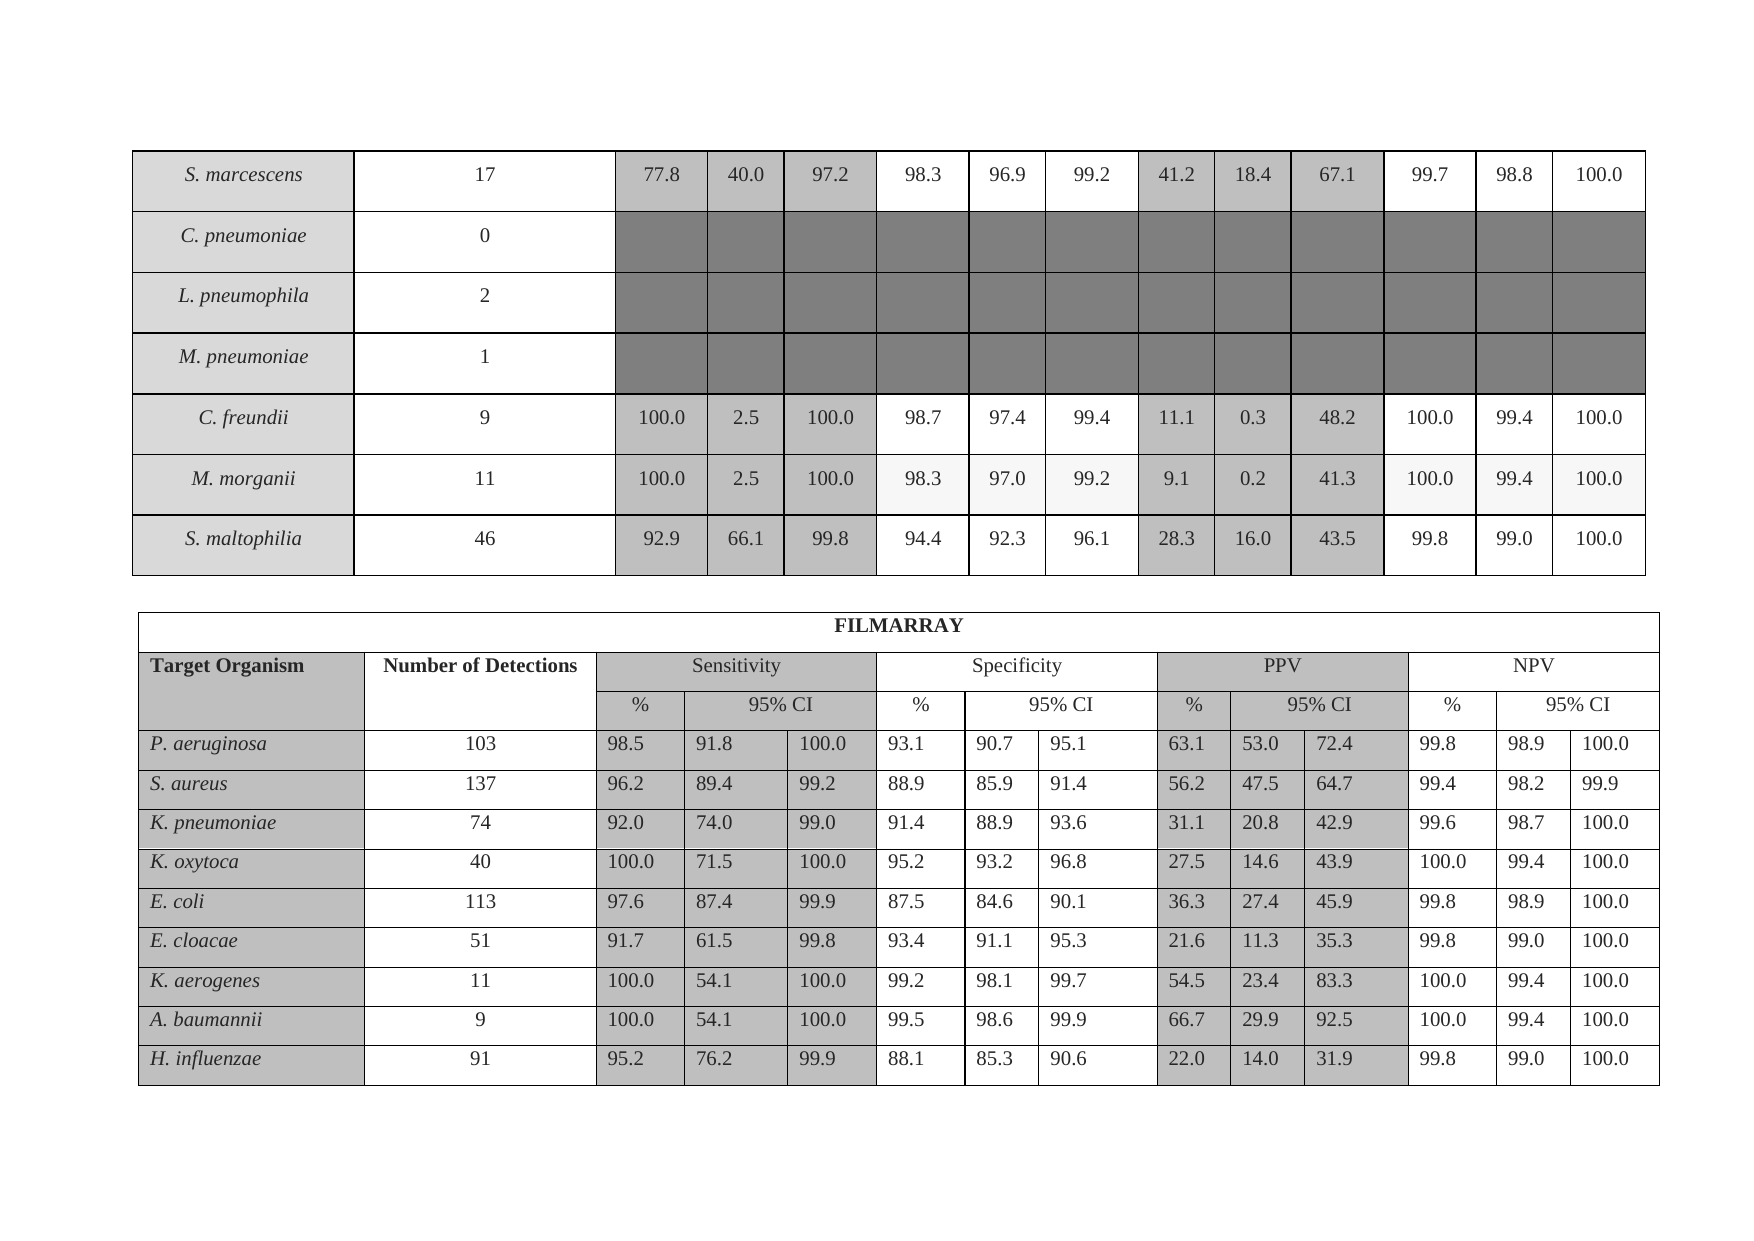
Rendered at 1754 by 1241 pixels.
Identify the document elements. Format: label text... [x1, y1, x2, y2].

table_cell % [1158, 692, 1230, 730]
table_cell [708, 334, 783, 393]
table_cell 100.0 [1553, 152, 1645, 211]
table_cell 99.6 [1409, 810, 1496, 848]
table_cell E. cloacae [139, 928, 364, 967]
table_cell Specificity [877, 653, 1157, 691]
table_cell 61.5 [685, 928, 787, 967]
table_cell M. morganii [133, 455, 353, 514]
table_cell 113 [365, 889, 596, 927]
table_cell 98.9 [1497, 889, 1570, 927]
table_cell 100.0 [1553, 395, 1645, 454]
table_cell 93.1 [877, 731, 964, 770]
table_cell 100.0 [616, 395, 707, 454]
table_cell 100.0 [1385, 455, 1475, 514]
table_cell 54.1 [685, 968, 787, 1006]
table_cell 22.0 [1158, 1046, 1230, 1085]
table_cell 84.6 [966, 889, 1038, 927]
table_cell [1139, 273, 1214, 332]
table_cell [616, 273, 707, 332]
table_cell 16.0 [1215, 516, 1290, 575]
table_cell 14.0 [1231, 1046, 1304, 1085]
table_cell 98.7 [1497, 810, 1570, 848]
table_cell 88.1 [877, 1046, 964, 1085]
table_cell Sensitivity [597, 653, 876, 691]
table_cell NPV [1409, 653, 1659, 691]
table_cell C. freundii [133, 395, 353, 454]
table_cell 56.2 [1158, 771, 1230, 809]
table_cell S. aureus [139, 771, 364, 809]
table_cell 99.8 [1409, 889, 1496, 927]
table_cell [970, 334, 1045, 393]
table_cell 99.9 [788, 1046, 876, 1085]
table_cell 100.0 [597, 968, 684, 1006]
table_cell [708, 212, 783, 271]
table_cell % [1409, 692, 1496, 730]
table_cell 100.0 [788, 731, 876, 770]
table_cell 94.4 [877, 516, 968, 575]
table_cell 85.9 [966, 771, 1038, 809]
table_cell 11.3 [1231, 928, 1304, 967]
table_cell 66.1 [708, 516, 783, 575]
table_cell 67.1 [1292, 152, 1383, 211]
table_cell 95% CI [1497, 692, 1659, 730]
table_cell 43.9 [1305, 850, 1408, 888]
table_cell 95.1 [1039, 731, 1157, 770]
table_cell [1553, 212, 1645, 271]
table_cell 99.4 [1046, 395, 1138, 454]
table_cell 95% CI [1231, 692, 1408, 730]
table_cell 91.8 [685, 731, 787, 770]
table_cell 99.8 [785, 516, 876, 575]
table_cell [1215, 334, 1290, 393]
table_cell [616, 334, 707, 393]
table_cell 99.2 [1046, 152, 1138, 211]
table_cell PPV [1158, 653, 1408, 691]
table_cell 97.4 [970, 395, 1045, 454]
table_cell 99.8 [788, 928, 876, 967]
table_cell [1139, 334, 1214, 393]
table_cell 71.5 [685, 850, 787, 888]
table_cell 98.1 [966, 968, 1038, 1006]
table_cell 100.0 [1409, 1007, 1496, 1045]
table_cell [1477, 212, 1552, 271]
table_cell 96.2 [597, 771, 684, 809]
table_cell 103 [365, 731, 596, 770]
table_cell 9 [355, 395, 615, 454]
table_cell [1139, 212, 1214, 271]
table_cell 90.1 [1039, 889, 1157, 927]
table_cell [785, 334, 876, 393]
table_cell [1292, 273, 1383, 332]
table_cell 53.0 [1231, 731, 1304, 770]
table_header FILMARRAY [139, 613, 1659, 652]
table_cell 42.9 [1305, 810, 1408, 848]
table_cell 89.4 [685, 771, 787, 809]
table_cell 11 [365, 968, 596, 1006]
table_cell 2.5 [708, 455, 783, 514]
table_cell 96.1 [1046, 516, 1138, 575]
table_cell 9 [365, 1007, 596, 1045]
table_cell E. coli [139, 889, 364, 927]
table_cell 90.6 [1039, 1046, 1157, 1085]
table_cell 99.2 [788, 771, 876, 809]
table_cell 47.5 [1231, 771, 1304, 809]
table_cell P. aeruginosa [139, 731, 364, 770]
table_cell 88.9 [877, 771, 964, 809]
table_cell 74 [365, 810, 596, 848]
table_cell 21.6 [1158, 928, 1230, 967]
table_cell 99.4 [1477, 455, 1552, 514]
table_cell 35.3 [1305, 928, 1408, 967]
table_cell H. influenzae [139, 1046, 364, 1085]
table_cell M. pneumoniae [133, 334, 353, 393]
table_cell K. oxytoca [139, 850, 364, 888]
table_cell 100.0 [1553, 455, 1645, 514]
table_cell 2.5 [708, 395, 783, 454]
table_cell 11.1 [1139, 395, 1214, 454]
table_cell 100.0 [1571, 810, 1659, 848]
table_cell 100.0 [785, 455, 876, 514]
table_cell 23.4 [1231, 968, 1304, 1006]
table_cell 100.0 [1553, 516, 1645, 575]
table_cell 98.3 [877, 152, 968, 211]
table_cell [1046, 334, 1138, 393]
table_cell 95% CI [685, 692, 876, 730]
table_cell 99.8 [1409, 1046, 1496, 1085]
table_cell 99.0 [1497, 928, 1570, 967]
table_cell 100.0 [785, 395, 876, 454]
table_cell 99.9 [788, 889, 876, 927]
table_cell 98.8 [1477, 152, 1552, 211]
table_cell [970, 212, 1045, 271]
table_cell 54.1 [685, 1007, 787, 1045]
table_cell 98.5 [597, 731, 684, 770]
table_cell 87.4 [685, 889, 787, 927]
table_cell 54.5 [1158, 968, 1230, 1006]
table_cell 98.3 [877, 455, 968, 514]
table_cell 27.5 [1158, 850, 1230, 888]
table_cell 85.3 [966, 1046, 1038, 1085]
table_cell 99.4 [1497, 1007, 1570, 1045]
table_cell 20.8 [1231, 810, 1304, 848]
table_cell 45.9 [1305, 889, 1408, 927]
table_cell 0 [355, 212, 615, 271]
table_cell 100.0 [1571, 850, 1659, 888]
table_cell 0.2 [1215, 455, 1290, 514]
table_cell K. aerogenes [139, 968, 364, 1006]
table_cell K. pneumoniae [139, 810, 364, 848]
table_cell 72.4 [1305, 731, 1408, 770]
table_cell 91 [365, 1046, 596, 1085]
table_cell 99.4 [1497, 850, 1570, 888]
table_cell 51 [365, 928, 596, 967]
table_cell 97.6 [597, 889, 684, 927]
table_cell 96.9 [970, 152, 1045, 211]
table_cell A. baumannii [139, 1007, 364, 1045]
table_cell % [597, 692, 684, 730]
table_cell 100.0 [616, 455, 707, 514]
table_cell 27.4 [1231, 889, 1304, 927]
table_cell Target Organism [139, 653, 364, 730]
table_cell 99.2 [1046, 455, 1138, 514]
table_cell 98.2 [1497, 771, 1570, 809]
table_cell 31.1 [1158, 810, 1230, 848]
table_cell 93.2 [966, 850, 1038, 888]
table_cell 99.4 [1497, 968, 1570, 1006]
table_cell [1215, 212, 1290, 271]
table_cell 100.0 [597, 1007, 684, 1045]
table_cell 18.4 [1215, 152, 1290, 211]
table_cell 90.7 [966, 731, 1038, 770]
table_cell 2 [355, 273, 615, 332]
table_cell S. maltophilia [133, 516, 353, 575]
table_cell S. marcescens [133, 152, 353, 211]
table_cell 99.0 [1497, 1046, 1570, 1085]
table_cell 43.5 [1292, 516, 1383, 575]
table_cell 100.0 [788, 1007, 876, 1045]
table_cell 66.7 [1158, 1007, 1230, 1045]
table_cell 99.4 [1409, 771, 1496, 809]
table_cell 98.9 [1497, 731, 1570, 770]
table_cell [1292, 212, 1383, 271]
table_cell 100.0 [1571, 1046, 1659, 1085]
table_cell 100.0 [788, 850, 876, 888]
table_cell 99.5 [877, 1007, 964, 1045]
table_cell 0.3 [1215, 395, 1290, 454]
table_cell [785, 273, 876, 332]
table_cell 99.0 [788, 810, 876, 848]
table_cell 1 [355, 334, 615, 393]
table_cell 91.7 [597, 928, 684, 967]
table_cell [1385, 334, 1475, 393]
table_cell 46 [355, 516, 615, 575]
table_cell 100.0 [1385, 395, 1475, 454]
table_cell 95.3 [1039, 928, 1157, 967]
table_cell [1385, 212, 1475, 271]
table_cell 9.1 [1139, 455, 1214, 514]
table_cell [1477, 334, 1552, 393]
table_cell [877, 273, 968, 332]
table_cell 100.0 [1571, 928, 1659, 967]
table_cell 28.3 [1139, 516, 1214, 575]
table_cell 63.1 [1158, 731, 1230, 770]
table_cell 100.0 [1571, 1007, 1659, 1045]
table_cell 137 [365, 771, 596, 809]
table_cell [1215, 273, 1290, 332]
table_cell 99.7 [1039, 968, 1157, 1006]
table_cell 95.2 [597, 1046, 684, 1085]
table_cell 99.9 [1571, 771, 1659, 809]
table_cell [616, 212, 707, 271]
table_cell 96.8 [1039, 850, 1157, 888]
table_cell 48.2 [1292, 395, 1383, 454]
table_cell 91.4 [877, 810, 964, 848]
table_cell 93.6 [1039, 810, 1157, 848]
table_cell 36.3 [1158, 889, 1230, 927]
table_cell [970, 273, 1045, 332]
table_cell 92.9 [616, 516, 707, 575]
table_cell 17 [355, 152, 615, 211]
table_cell 99.8 [1409, 928, 1496, 967]
table_cell % [877, 692, 964, 730]
table_cell 95.2 [877, 850, 964, 888]
table_cell 91.4 [1039, 771, 1157, 809]
table_cell 87.5 [877, 889, 964, 927]
table_cell 91.1 [966, 928, 1038, 967]
table_cell 77.8 [616, 152, 707, 211]
table_cell 100.0 [788, 968, 876, 1006]
table_cell 74.0 [685, 810, 787, 848]
table_cell [785, 212, 876, 271]
table_cell [708, 273, 783, 332]
table_cell 93.4 [877, 928, 964, 967]
table_cell 99.0 [1477, 516, 1552, 575]
table_cell 64.7 [1305, 771, 1408, 809]
table_cell [1553, 273, 1645, 332]
table_cell 100.0 [1409, 968, 1496, 1006]
table_cell 92.3 [970, 516, 1045, 575]
table_cell 40 [365, 850, 596, 888]
table_cell 41.3 [1292, 455, 1383, 514]
table_cell 14.6 [1231, 850, 1304, 888]
table_cell [1385, 273, 1475, 332]
table_cell 98.7 [877, 395, 968, 454]
table_cell [1046, 212, 1138, 271]
table_cell 76.2 [685, 1046, 787, 1085]
table_cell 97.2 [785, 152, 876, 211]
table_cell 100.0 [1571, 889, 1659, 927]
table_cell [1477, 273, 1552, 332]
table_cell 99.4 [1477, 395, 1552, 454]
table_cell 99.8 [1409, 731, 1496, 770]
table_cell L. pneumophila [133, 273, 353, 332]
table_cell 11 [355, 455, 615, 514]
table_cell 40.0 [708, 152, 783, 211]
table_cell Number of Detections [365, 653, 596, 730]
table_cell 99.7 [1385, 152, 1475, 211]
table_cell [1046, 273, 1138, 332]
table_cell C. pneumoniae [133, 212, 353, 271]
table_cell 97.0 [970, 455, 1045, 514]
table_cell 83.3 [1305, 968, 1408, 1006]
table_cell 92.0 [597, 810, 684, 848]
table_cell 98.6 [966, 1007, 1038, 1045]
table_cell 29.9 [1231, 1007, 1304, 1045]
table_cell 100.0 [597, 850, 684, 888]
table_cell 88.9 [966, 810, 1038, 848]
table_cell 92.5 [1305, 1007, 1408, 1045]
table_cell 95% CI [966, 692, 1157, 730]
table_cell 99.8 [1385, 516, 1475, 575]
table_cell [877, 334, 968, 393]
table_cell 41.2 [1139, 152, 1214, 211]
table_cell [1292, 334, 1383, 393]
table_cell 99.2 [877, 968, 964, 1006]
table_cell [1553, 334, 1645, 393]
table_cell 100.0 [1571, 731, 1659, 770]
table_cell [877, 212, 968, 271]
table_cell 100.0 [1571, 968, 1659, 1006]
table_cell 100.0 [1409, 850, 1496, 888]
table_cell 99.9 [1039, 1007, 1157, 1045]
table_cell 31.9 [1305, 1046, 1408, 1085]
